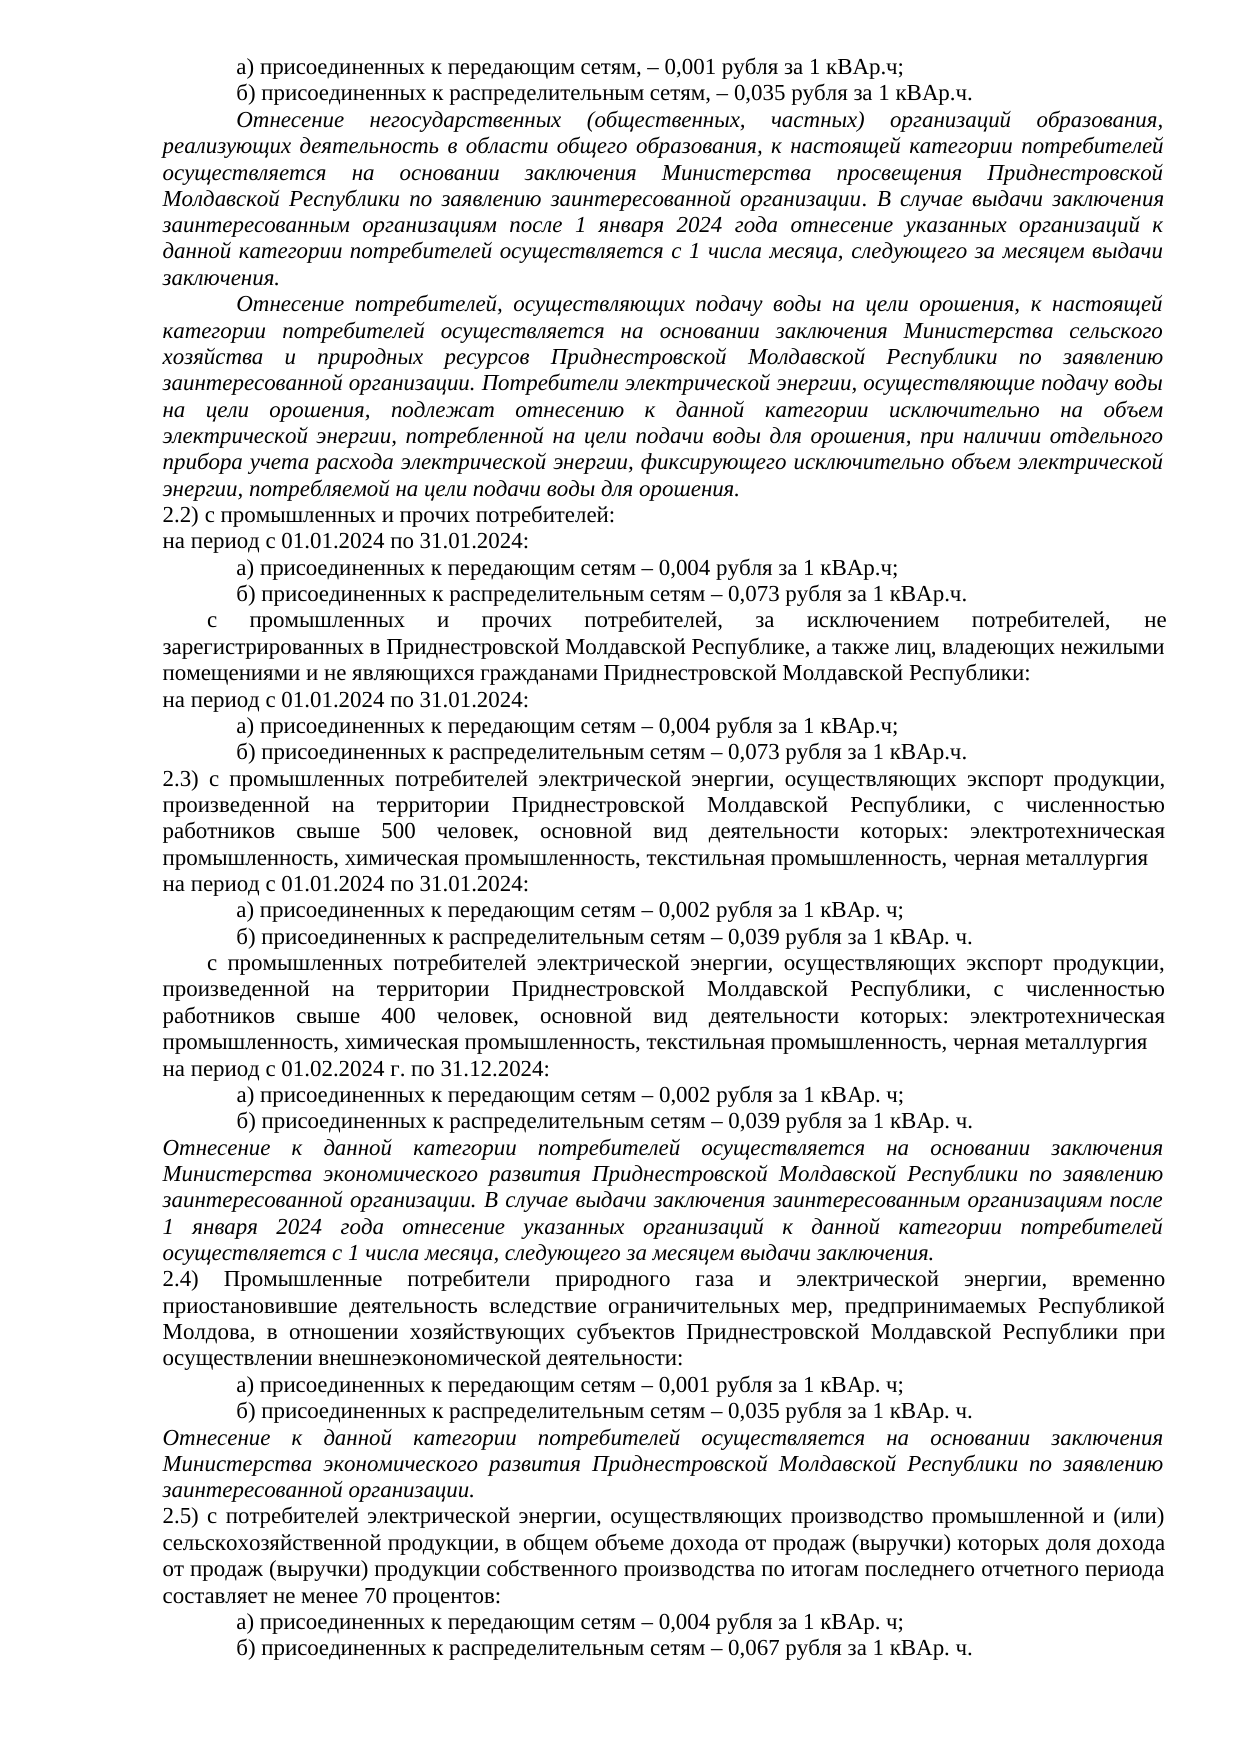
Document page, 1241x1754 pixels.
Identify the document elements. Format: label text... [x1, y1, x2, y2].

text на период с 01.01.2024 по 31.01.2024: [162, 527, 1167, 554]
text 2.3) с промышленных потребителей электрической энергии, осуществляющих экспорт продукции, произведенной на территории Приднестровской Молдавской Республики, с численностью работников свыше 500 человек, основной вид деятельности которых: электротехническая промышленность, химическая промышленность, текстильная промышленность, черная металлургия [162, 765, 1167, 870]
text б) присоединенных к распределительным сетям – 0,035 рубля за 1 кВАр. ч. [162, 1397, 1167, 1423]
text на период с 01.01.2024 по 31.01.2024: [162, 686, 1167, 712]
text б) присоединенных к распределительным сетям – 0,067 рубля за 1 кВАр. ч. [162, 1634, 1167, 1661]
text а) присоединенных к передающим сетям, – 0,001 рубля за 1 кВАр.ч; [162, 53, 1167, 79]
text 2.2) с промышленных и прочих потребителей: [162, 501, 1167, 527]
text с промышленных потребителей электрической энергии, осуществляющих экспорт продукции, произведенной на территории Приднестровской Молдавской Республики, с численностью работников свыше 400 человек, основной вид деятельности которых: электротехническая промышленность, химическая промышленность, текстильная промышленность, черная металлургия [162, 949, 1167, 1054]
text Отнесение потребителей, осуществляющих подачу воды на цели орошения, к настоящей категории потребителей осуществляется на основании заключения Министерства сельского хозяйства и природных ресурсов Приднестровской Молдавской Республики по заявлению заинтересованной организации. Потребители электрической энергии, осуществляющие подачу воды на цели орошения, подлежат отнесению к данной категории исключительно на объем электрической энергии, потребленной на цели подачи воды для орошения, при наличии отдельного прибора учета расхода электрической энергии, фиксирующего исключительно объем электрической энергии, потребляемой на цели подачи воды для орошения. [162, 290, 1167, 501]
text а) присоединенных к передающим сетям – 0,004 рубля за 1 кВАр.ч; [162, 712, 1167, 738]
text а) присоединенных к передающим сетям – 0,002 рубля за 1 кВАр. ч; [162, 1081, 1167, 1107]
text б) присоединенных к распределительным сетям, – 0,035 рубля за 1 кВАр.ч. [162, 79, 1167, 106]
text б) присоединенных к распределительным сетям – 0,039 рубля за 1 кВАр. ч. [162, 1107, 1167, 1134]
text 2.5) с потребителей электрической энергии, осуществляющих производство промышленной и (или) сельскохозяйственной продукции, в общем объеме дохода от продаж (выручки) которых доля дохода от продаж (выручки) продукции собственного производства по итогам последнего отчетного периода составляет не менее 70 процентов: [162, 1503, 1167, 1608]
text 2.4) Промышленные потребители природного газа и электрической энергии, временно приостановившие деятельность вследствие ограничительных мер, предпринимаемых Республикой Молдова, в отношении хозяйствующих субъектов Приднестровской Молдавской Республики при осуществлении внешнеэкономической деятельности: [162, 1265, 1167, 1371]
text а) присоединенных к передающим сетям – 0,001 рубля за 1 кВАр. ч; [162, 1371, 1167, 1397]
text с промышленных и прочих потребителей, за исключением потребителей, не зарегистрированных в Приднестровской Молдавской Республике, а также лиц, владеющих нежилыми помещениями и не являющихся гражданами Приднестровской Молдавской Республики: [162, 607, 1167, 686]
text б) присоединенных к распределительным сетям – 0,039 рубля за 1 кВАр. ч. [162, 923, 1167, 949]
text а) присоединенных к передающим сетям – 0,002 рубля за 1 кВАр. ч; [162, 896, 1167, 923]
text а) присоединенных к передающим сетям – 0,004 рубля за 1 кВАр.ч; [162, 554, 1167, 580]
text б) присоединенных к распределительным сетям – 0,073 рубля за 1 кВАр.ч. [162, 738, 1167, 765]
text на период с 01.01.2024 по 31.01.2024: [162, 870, 1167, 896]
text а) присоединенных к передающим сетям – 0,004 рубля за 1 кВАр. ч; [162, 1608, 1167, 1634]
text б) присоединенных к распределительным сетям – 0,073 рубля за 1 кВАр.ч. [162, 580, 1167, 607]
text Отнесение к данной категории потребителей осуществляется на основании заключения Министерства экономического развития Приднестровской Молдавской Республики по заявлению заинтересованной организации. [162, 1423, 1167, 1503]
text Отнесение негосударственных (общественных, частных) организаций образования, реализующих деятельность в области общего образования, к настоящей категории потребителей осуществляется на основании заключения Министерства просвещения Приднестровской Молдавской Республики по заявлению заинтересованной организации. В случае выдачи заключения заинтересованным организациям после 1 января 2024 года отнесение указанных организаций к данной категории потребителей осуществляется с 1 числа месяца, следующего за месяцем выдачи заключения. [162, 106, 1167, 290]
text на период с 01.02.2024 г. по 31.12.2024: [162, 1054, 1167, 1081]
